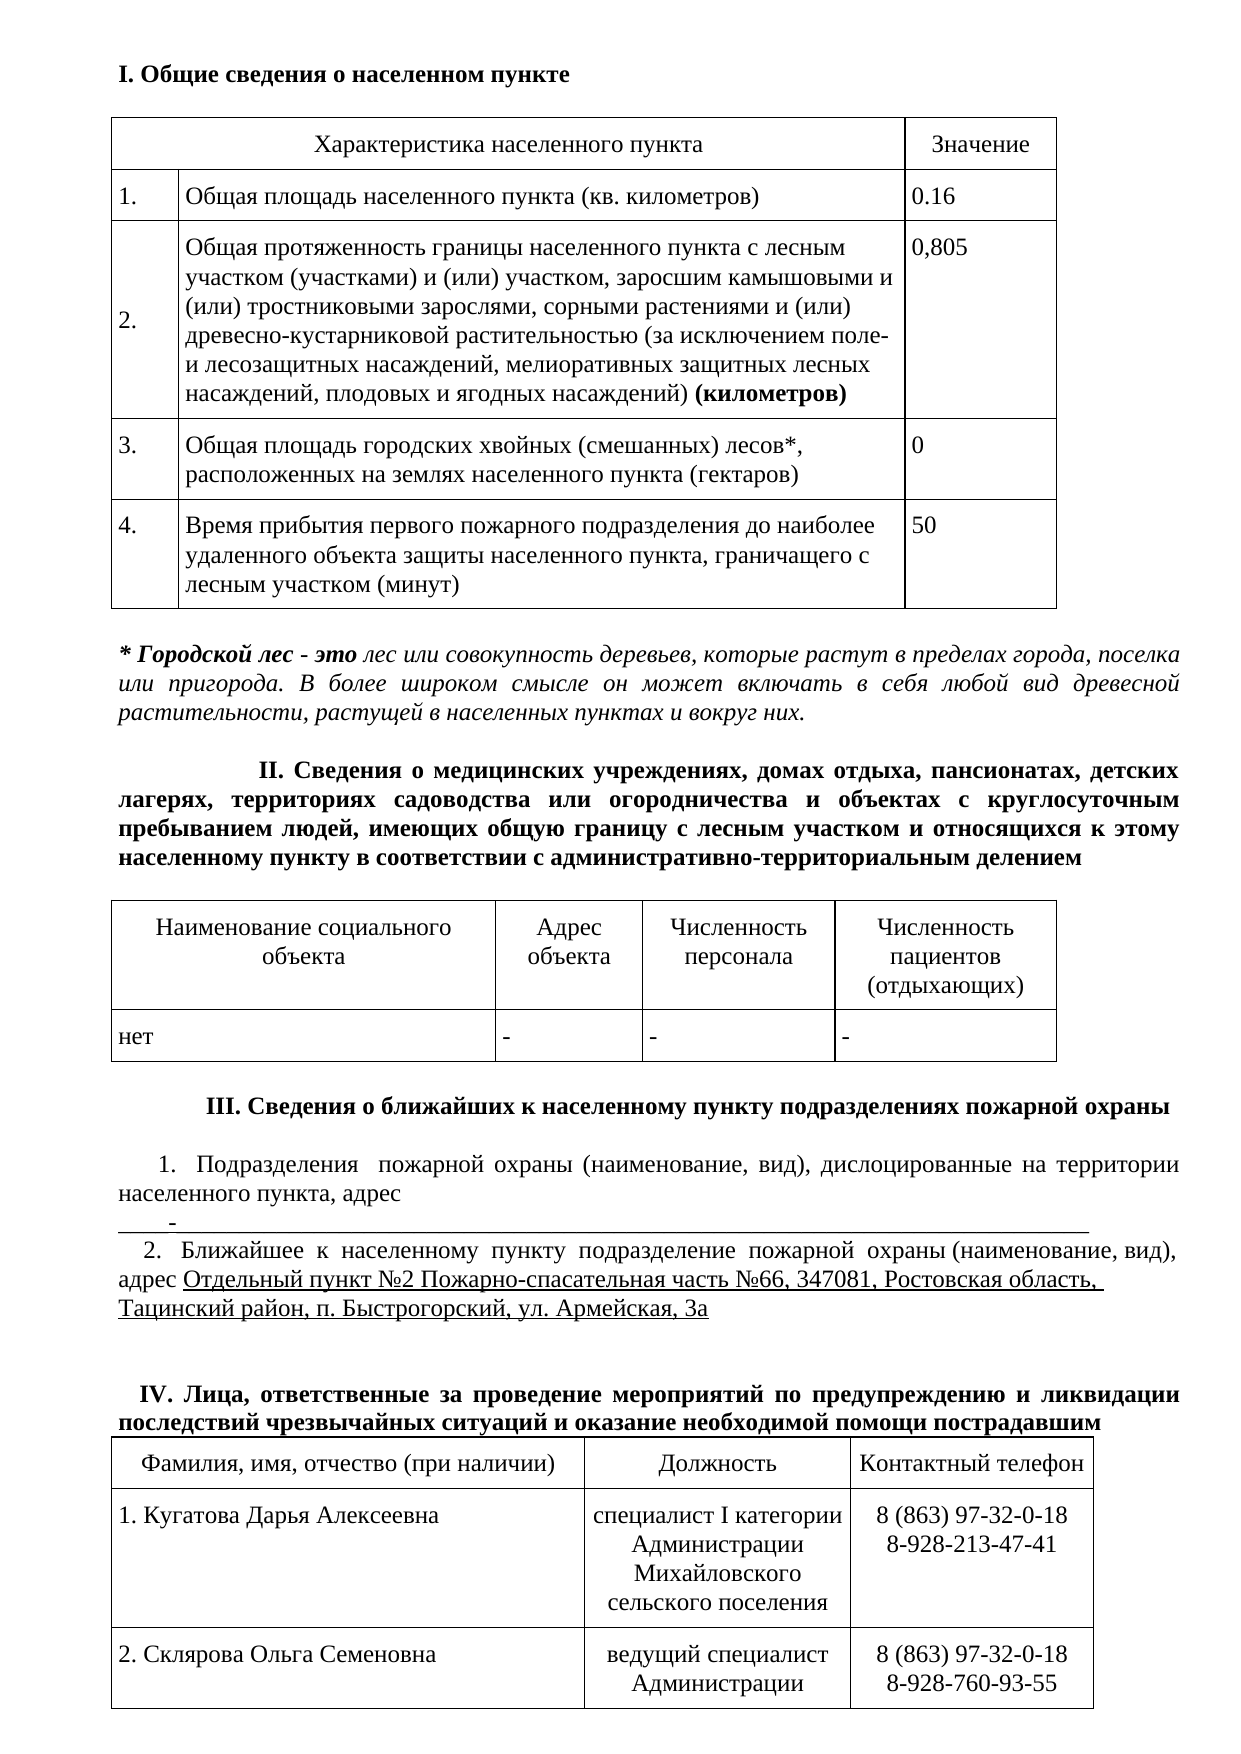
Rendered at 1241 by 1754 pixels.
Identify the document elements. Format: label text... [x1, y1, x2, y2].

table_cell 0,805 [906, 221, 1056, 418]
table_header Контактный телефон [851, 1438, 1093, 1488]
text II. Сведения о медицинских учреждениях, домах отдыха, пансионатах, детских лагерях, территориях садоводства или огородничества и объектах с круглосуточным пребыванием людей, имеющих общую границу с лесным участком и относящихся к этому населенному пункту в соответствии с административно-территориальным делением [118, 756, 1181, 871]
text III. Сведения о ближайших к населенному пункту подразделениях пожарной охраны [118, 1091, 1181, 1120]
table_cell Общая протяженность границы населенного пункта с лесным участком (участками) и (или) участком, заросшим камышовыми и (или) тростниковыми зарослями, сорными растениями и (или) древесно-кустарниковой растительностью (за исключением поле- и лесозащитных насаждений, мелиоративных защитных лесных насаждений, плодовых и ягодных насаждений) (километров) [179, 221, 904, 418]
table_header Фамилия, имя, отчество (при наличии) [112, 1438, 584, 1488]
table_header Численность персонала [643, 901, 834, 1009]
table_cell нет [112, 1010, 495, 1061]
table_cell 0.16 [906, 170, 1056, 220]
table_header Значение [906, 118, 1056, 169]
table_header Численность пациентов (отдыхающих) [836, 901, 1056, 1009]
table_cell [851, 1628, 1093, 1708]
text * Городской лес - это лес или совокупность деревьев, которые растут в пределах города, поселка или пригорода. В более широком смысле он может включать в себя любой вид древесной растительности, растущей в населенных пунктах и вокруг них. [118, 697, 1181, 726]
text 2. Ближайшее к населенному пункту подразделение пожарной охраны (наименование, вид), адрес Отдельный пункт №2 Пожарно-спасательная часть №66, 347081, Ростовская область, Тацинский район, п. Быстрогорский, ул. Армейская, 3а [118, 1235, 1181, 1322]
table_cell - [836, 1010, 1056, 1061]
table_cell Общая площадь городских хвойных (смешанных) лесов*, расположенных на землях населенного пункта (гектаров) [179, 419, 904, 498]
text IV. Лица, ответственные за проведение мероприятий по предупреждению и ликвидации последствий чрезвычайных ситуаций и оказание необходимой помощи пострадавшим [118, 1379, 1181, 1436]
table_cell 2. [112, 221, 178, 418]
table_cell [585, 1628, 850, 1708]
table_cell 0 [906, 419, 1056, 498]
table_header Адрес объекта [496, 901, 642, 1009]
table_cell 1. Кугатова Дарья Алексеевна [112, 1489, 584, 1627]
text I. Общие сведения о населенном пункте [118, 59, 1181, 88]
table_cell 3. [112, 419, 178, 498]
table_cell специалист I категории Администрации Михайловского сельского поселения [585, 1489, 850, 1627]
table_cell - [496, 1010, 642, 1061]
table_cell 4. [112, 500, 178, 608]
table_cell 8 (863) 97-32-0-18 8-928-213-47-41 [851, 1489, 1093, 1627]
table_cell - [643, 1010, 834, 1061]
table_cell 1. [112, 170, 178, 220]
text ____-_________________________________________________________________________ [118, 1207, 1181, 1235]
table_cell 50 [906, 500, 1056, 608]
table_header Наименование социального объекта [112, 901, 495, 1009]
table_header Характеристика населенного пункта [112, 118, 904, 169]
table_cell Общая площадь населенного пункта (кв. километров) [179, 170, 904, 220]
table_header Должность [585, 1438, 850, 1488]
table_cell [112, 1628, 584, 1708]
text 1. Подразделения пожарной охраны (наименование, вид), дислоцированные на территории населенного пункта, адрес [118, 1149, 1181, 1206]
table_cell Время прибытия первого пожарного подразделения до наиболее удаленного объекта защиты населенного пункта, граничащего с лесным участком (минут) [179, 500, 904, 608]
